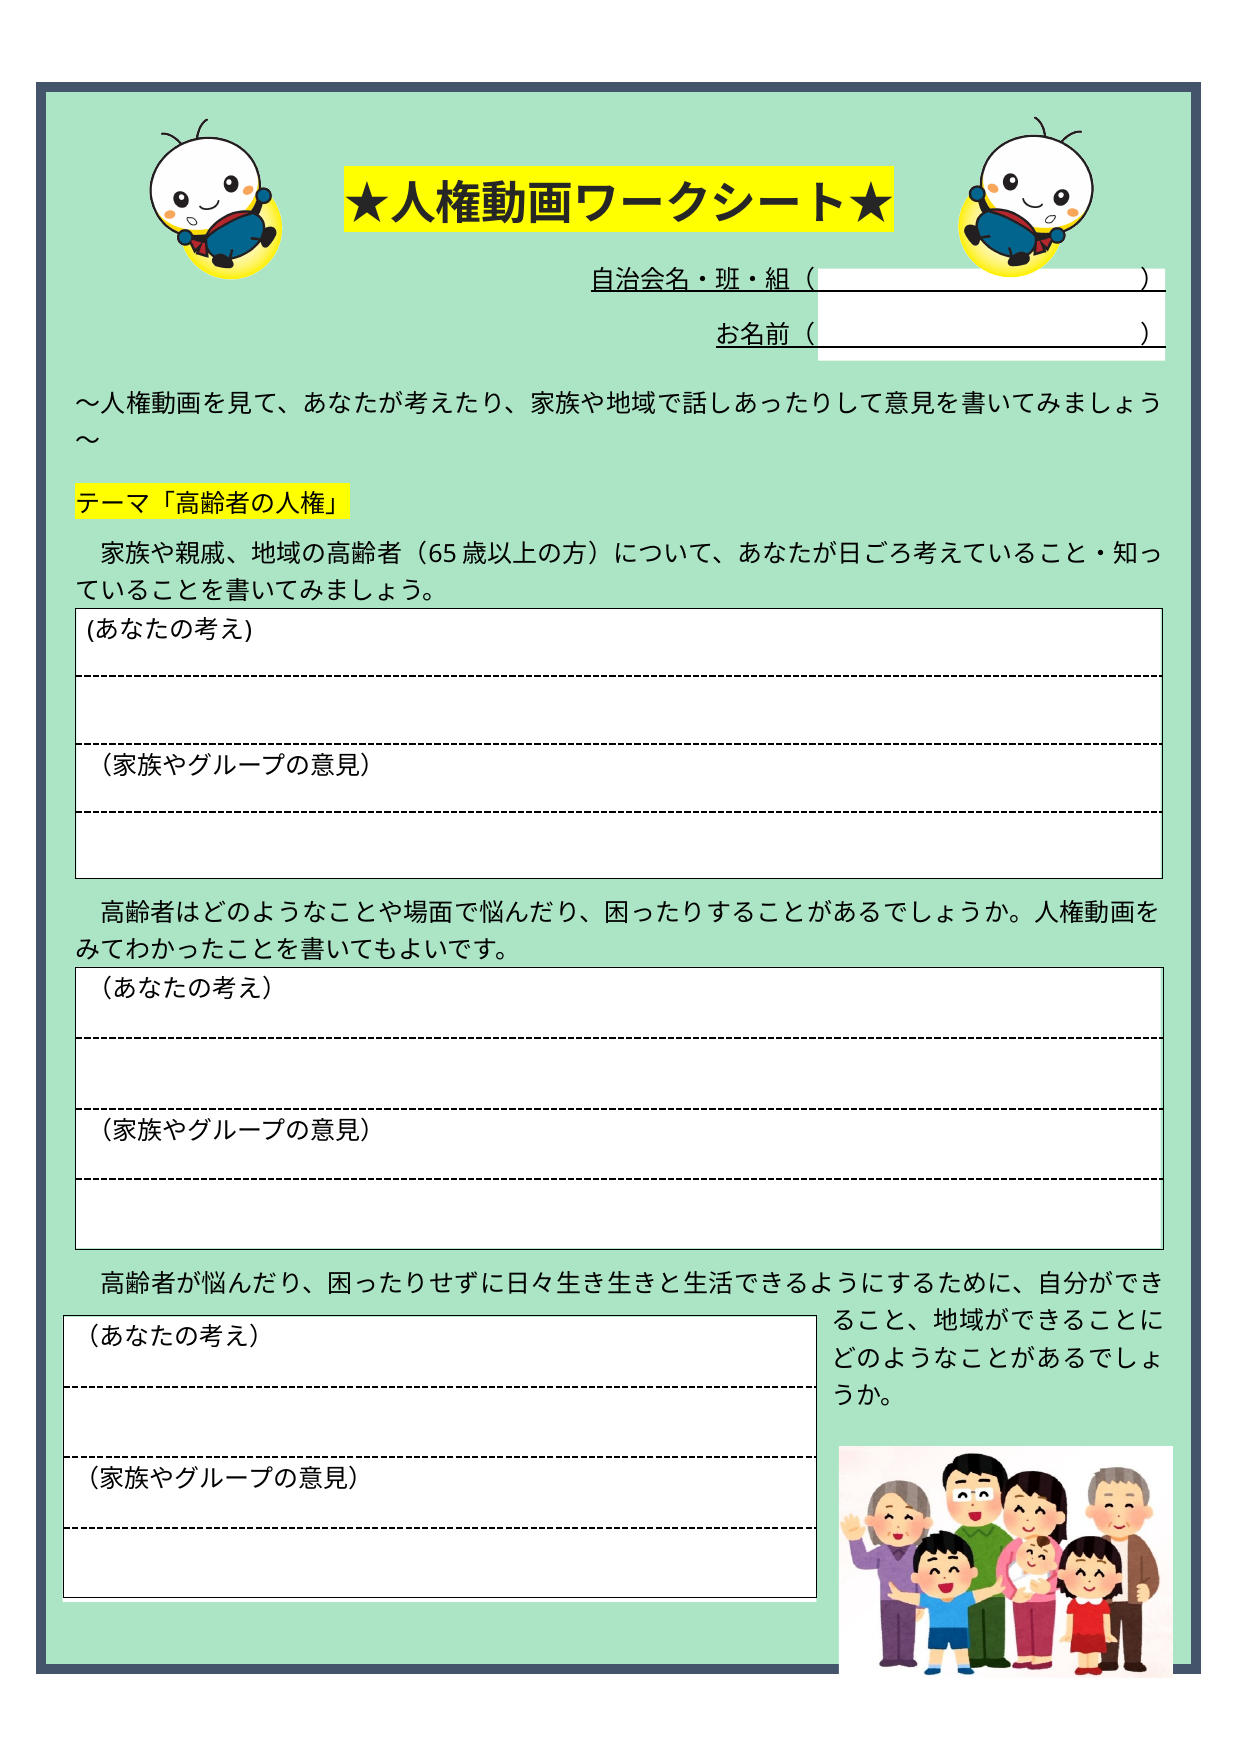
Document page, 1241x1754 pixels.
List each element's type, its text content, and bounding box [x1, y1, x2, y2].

table_header （あなたの考え） [64, 1316, 816, 1386]
table_cell [64, 1386, 816, 1456]
table_cell （家族やグループの意見） [76, 743, 1162, 811]
picture [145, 114, 288, 282]
picture [952, 112, 1098, 280]
table_cell [76, 811, 1162, 878]
text 高齢者はどのようなことや場面で悩んだり、困ったりすることがあるでしょうか。人権動画をみてわかったことを書いてもよいです。 [75, 892, 1165, 967]
table_cell [64, 1527, 816, 1597]
text 自治会名・班・組（ ） [75, 259, 1165, 296]
table_cell [76, 1037, 1163, 1108]
text 高齢者が悩んだり、困ったりせずに日々生き生きと生活できるようにするために、自分ができること、地域ができることにどのようなことがあるでしょうか。 [75, 1262, 1165, 1412]
text テーマ「高齢者の人権」 [75, 482, 1165, 520]
table_header （あなたの考え） [76, 968, 1163, 1037]
text 家族や親戚、地域の高齢者（65歳以上の方）について、あなたが日ごろ考えていること・知っていることを書いてみましょう。 [75, 532, 1165, 607]
table_cell [76, 1178, 1163, 1249]
text お名前（ ） [75, 314, 1165, 352]
picture [838, 1446, 1173, 1678]
table_header (あなたの考え) [76, 609, 1162, 675]
table_cell （家族やグループの意見） [64, 1456, 816, 1527]
text ～人権動画を見て、あなたが考えたり、家族や地域で話しあったりして意見を書いてみましょう～ [75, 382, 1165, 457]
table_cell （家族やグループの意見） [76, 1108, 1163, 1178]
table_cell [76, 675, 1162, 743]
